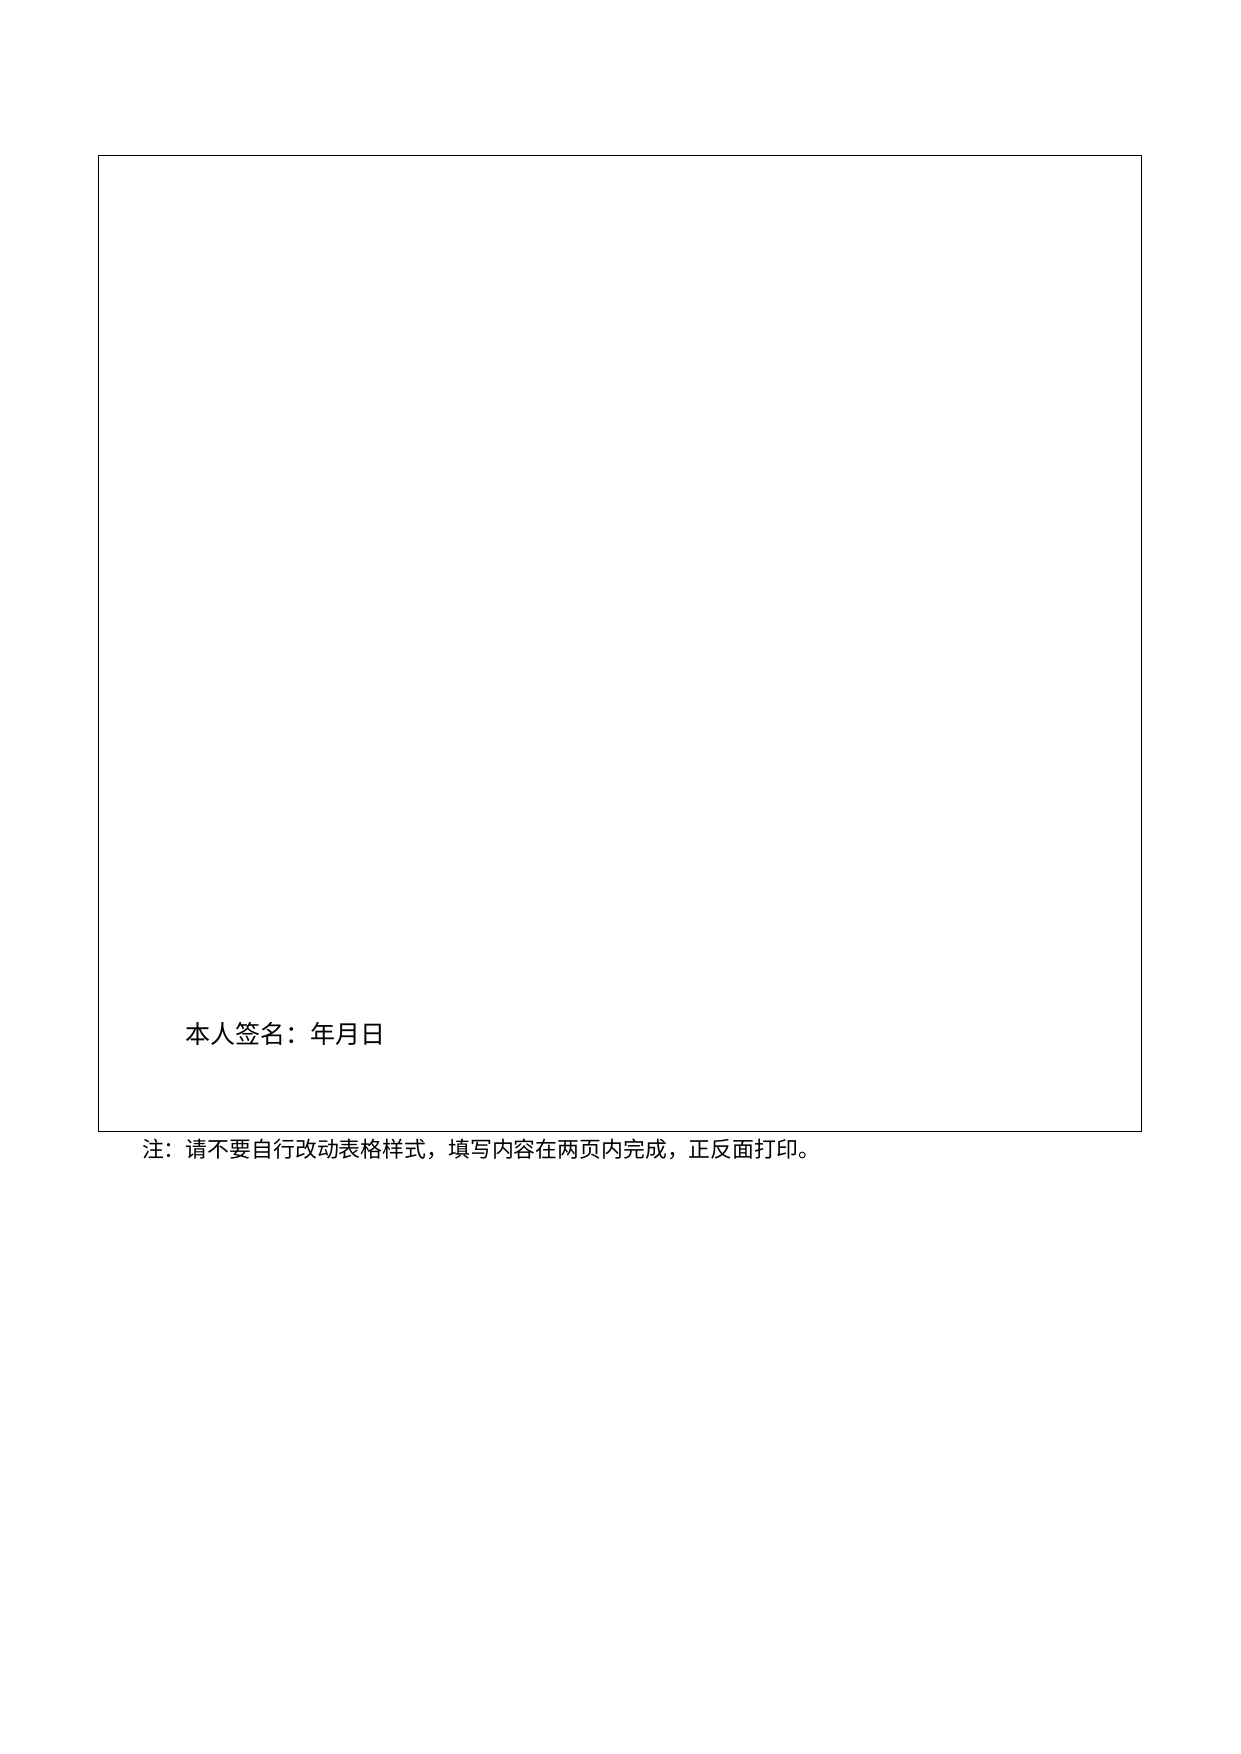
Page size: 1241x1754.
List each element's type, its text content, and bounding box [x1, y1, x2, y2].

table_cell 本人签名：年月日 [99, 156, 1141, 1131]
text 注：请不要自行改动表格样式，填写内容在两页内完成，正反面打印。 [142, 1132, 1098, 1164]
